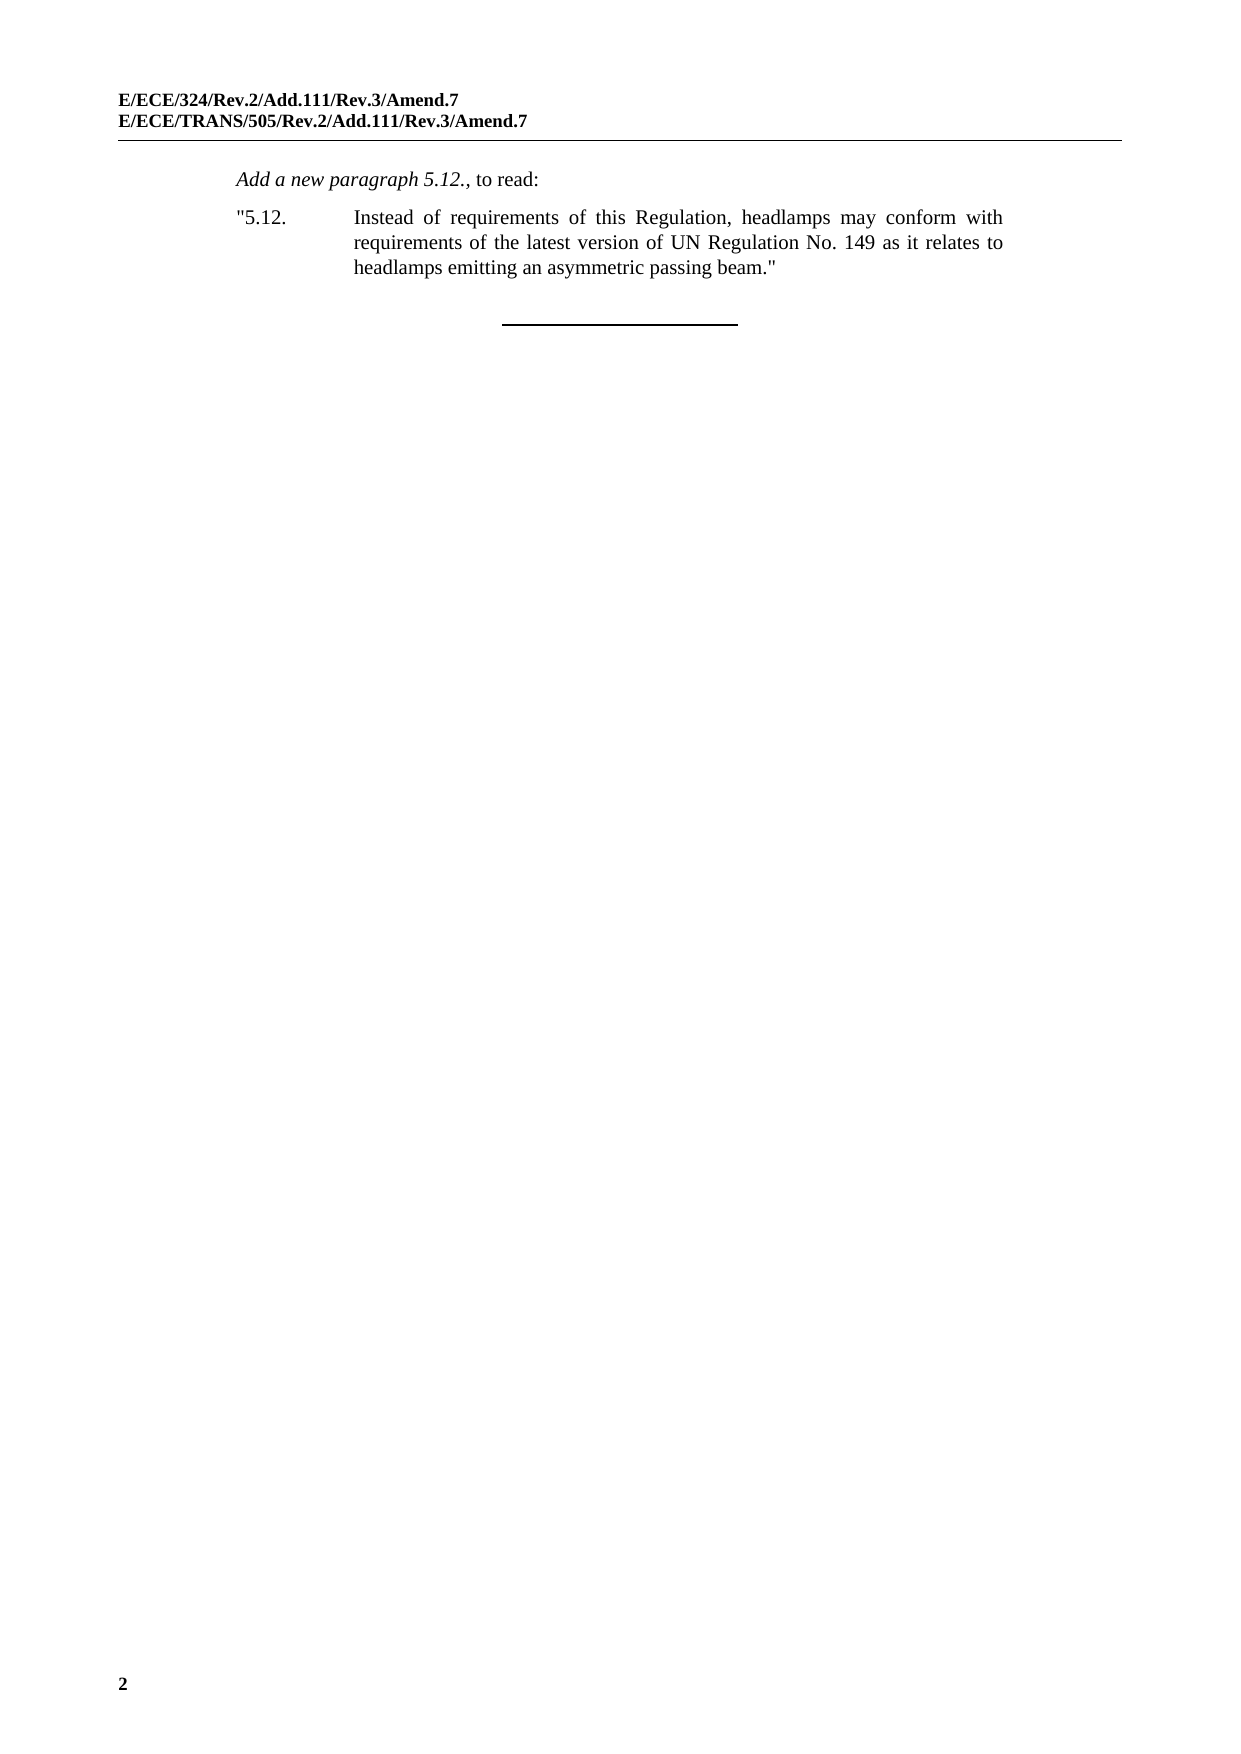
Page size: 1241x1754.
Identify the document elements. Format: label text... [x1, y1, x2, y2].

text "5.12. Instead of requirements of this Regulation, headlamps may conform with requirements of the latest version of UN Regulation No. 149 as it relates to headlamps emitting an asymmetric passing beam." [236, 204, 1004, 279]
text Add a new paragraph 5.12., to read: [236, 166, 1004, 191]
